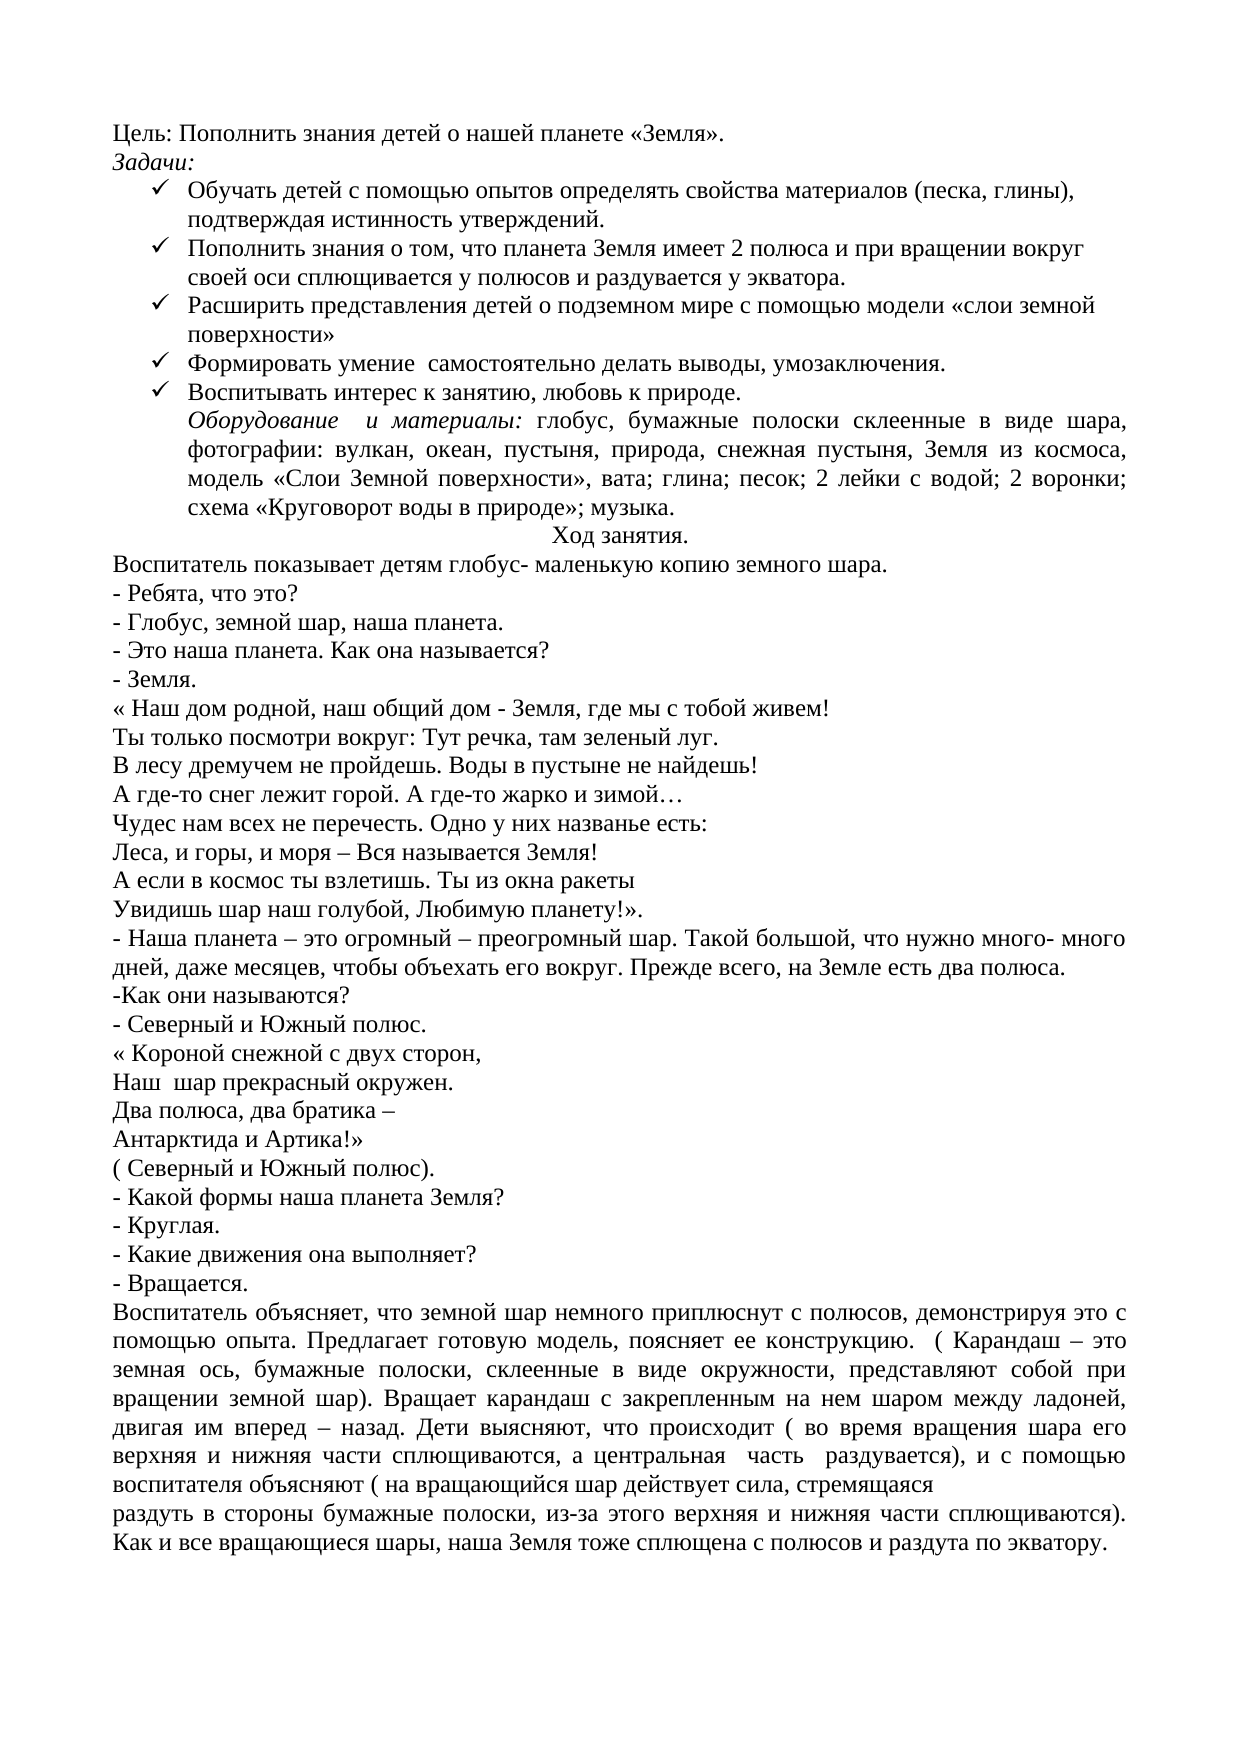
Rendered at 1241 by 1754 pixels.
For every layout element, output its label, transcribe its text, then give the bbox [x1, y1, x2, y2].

text - Какой формы наша планета Земля? [112, 1182, 1128, 1211]
list Воспитывать интерес к занятию, любовь к природе. [150, 377, 1128, 406]
text -Как они называются? [112, 981, 1128, 1009]
text А если в космос ты взлетишь. Ты из окна ракеты [112, 866, 1128, 894]
text - Наша планета – это огромный – преогромный шар. Такой большой, что нужно много- много дней, даже месяцев, чтобы объехать его вокруг. Прежде всего, на Земле есть два полюса. [112, 923, 1128, 981]
text Антарктида и Артика!» [112, 1124, 1128, 1153]
text ( Северный и Южный полюс). [112, 1153, 1128, 1182]
text - Северный и Южный полюс. [112, 1009, 1128, 1038]
text Задачи: [112, 147, 1128, 176]
text Воспитатель объясняет, что земной шар немного приплюснут с полюсов, демонстрируя это с помощью опыта. Предлагает готовую модель, поясняет ее конструкцию. ( Карандаш – это земная ось, бумажные полоски, склеенные в виде окружности, представляют собой при вращении земной шар). Вращает карандаш с закрепленным на нем шаром между ладоней, двигая им вперед – назад. Дети выясняют, что происходит ( во время вращения шара его верхняя и нижняя части сплющиваются, а центральная часть раздувается), и с помощью воспитателя объясняют ( на вращающийся шар действует сила, стремящаяся [112, 1297, 1128, 1498]
text - Глобус, земной шар, наша планета. [112, 607, 1128, 636]
text « Наш дом родной, наш общий дом - Земля, где мы с тобой живем! [112, 693, 1128, 722]
text Увидишь шар наш голубой, Любимую планету!». [112, 894, 1128, 923]
list Оборудование и материалы: глобус, бумажные полоски склеенные в виде шара, фотографии: вулкан, океан, пустыня, природа, снежная пустыня, Земля из космоса, модель «Слои Земной поверхности», вата; глина; песок; 2 лейки с водой; 2 воронки; схема «Круговорот воды в природе»; музыка. [187, 406, 1128, 521]
text - Круглая. [112, 1211, 1128, 1239]
text Два полюса, два братика – [112, 1096, 1128, 1124]
text - Ребята, что это? [112, 578, 1128, 607]
text Леса, и горы, и моря – Вся называется Земля! [112, 837, 1128, 866]
text - Вращается. [112, 1268, 1128, 1297]
text - Земля. [112, 664, 1128, 693]
list Расширить представления детей о подземном мире с помощью модели «слои земной поверхности» [150, 291, 1128, 348]
text - Какие движения она выполняет? [112, 1239, 1128, 1268]
text А где-то снег лежит горой. А где-то жарко и зимой… [112, 779, 1128, 808]
list Пополнить знания о том, что планета Земля имеет 2 полюса и при вращении вокруг своей оси сплющивается у полюсов и раздувается у экватора. [150, 233, 1128, 291]
text « Короной снежной с двух сторон, [112, 1038, 1128, 1067]
text Наш шар прекрасный окружен. [112, 1067, 1128, 1096]
text Ход занятия. [112, 521, 1128, 549]
text - Это наша планета. Как она называется? [112, 636, 1128, 664]
list Формировать умение самостоятельно делать выводы, умозаключения. [150, 348, 1128, 377]
text раздуть в стороны бумажные полоски, из-за этого верхняя и нижняя части сплющиваются). Как и все вращающиеся шары, наша Земля тоже сплющена с полюсов и раздута по экватору. [112, 1498, 1128, 1556]
text Ты только посмотри вокруг: Тут речка, там зеленый луг. [112, 722, 1128, 751]
text Воспитатель показывает детям глобус- маленькую копию земного шара. [112, 549, 1128, 578]
text Чудес нам всех не перечесть. Одно у них названье есть: [112, 808, 1128, 837]
list Обучать детей с помощью опытов определять свойства материалов (песка, глины), подтверждая истинность утверждений. [150, 176, 1128, 233]
text В лесу дремучем не пройдешь. Воды в пустыне не найдешь! [112, 751, 1128, 779]
text Цель: Пополнить знания детей о нашей планете «Земля». [112, 118, 1128, 147]
